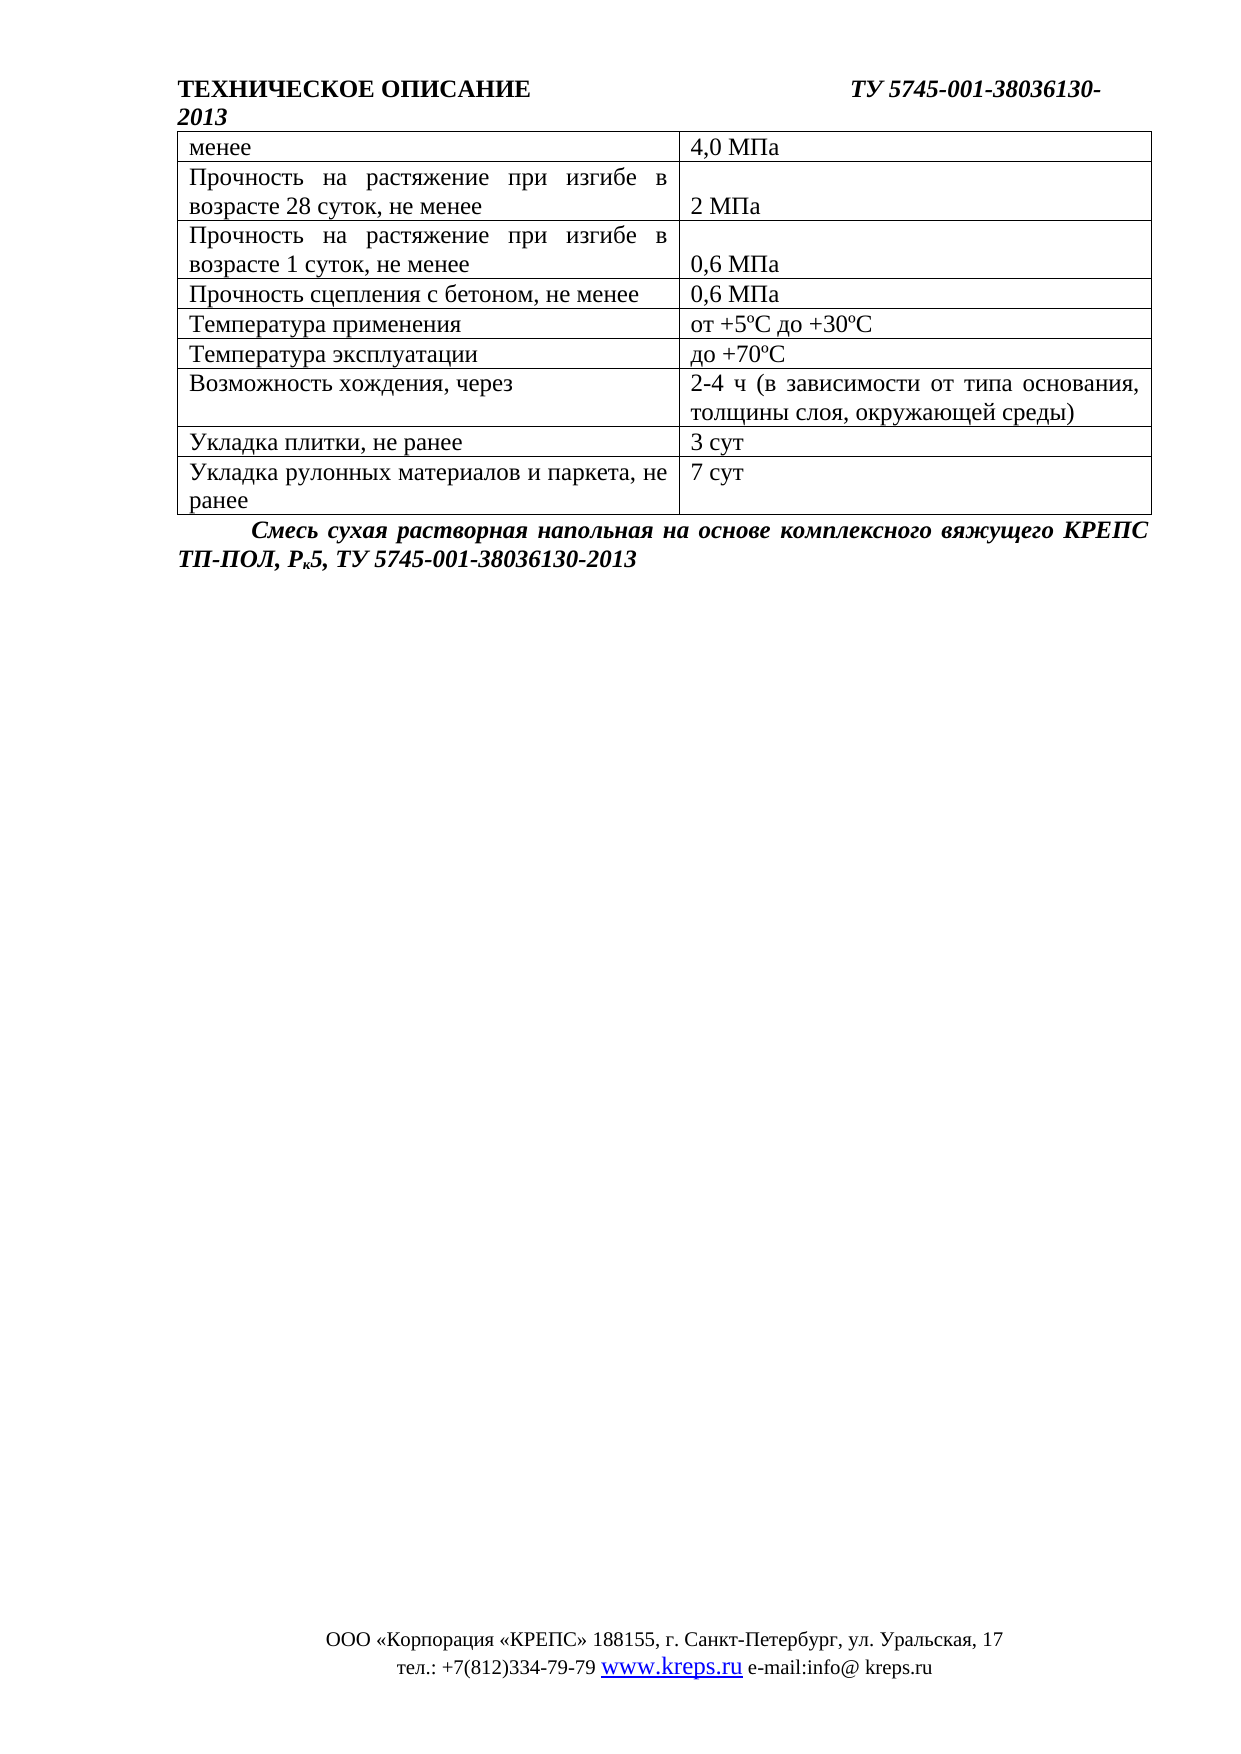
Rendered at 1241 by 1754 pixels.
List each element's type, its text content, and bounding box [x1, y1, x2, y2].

table_cell Укладка плитки, не ранее [178, 427, 679, 456]
table_cell 2 МПа [680, 162, 1151, 219]
table_cell Температура применения [178, 309, 679, 338]
table_cell Укладка рулонных материалов и паркета, не ранее [178, 457, 679, 514]
table_cell 2-4 ч (в зависимости от типа основания, толщины слоя, окружающей среды) [680, 369, 1151, 426]
table_cell Прочность на растяжение при изгибе в возрасте 1 суток, не менее [178, 221, 679, 278]
table_cell Возможность хождения, через [178, 369, 679, 426]
table_cell Прочность на растяжение при изгибе в возрасте 28 суток, не менее [178, 162, 679, 219]
table_cell 4,0 МПа [680, 132, 1151, 161]
text Смесь сухая растворная напольная на основе комплексного вяжущего КРЕПС ТП-ПОЛ, Рк5, ТУ 5745-001-38036130-2013 [177, 515, 1152, 573]
table_cell от +5ºС до +30ºС [680, 309, 1151, 338]
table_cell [178, 132, 679, 161]
table_cell 3 сут [680, 427, 1151, 456]
table_cell 0,6 МПа [680, 279, 1151, 308]
table_cell 7 сут [680, 457, 1151, 514]
table_cell 0,6 МПа [680, 221, 1151, 278]
table_cell до +70ºС [680, 339, 1151, 367]
table_cell Температура эксплуатации [178, 339, 679, 367]
table_cell Прочность сцепления с бетоном, не менее [178, 279, 679, 308]
